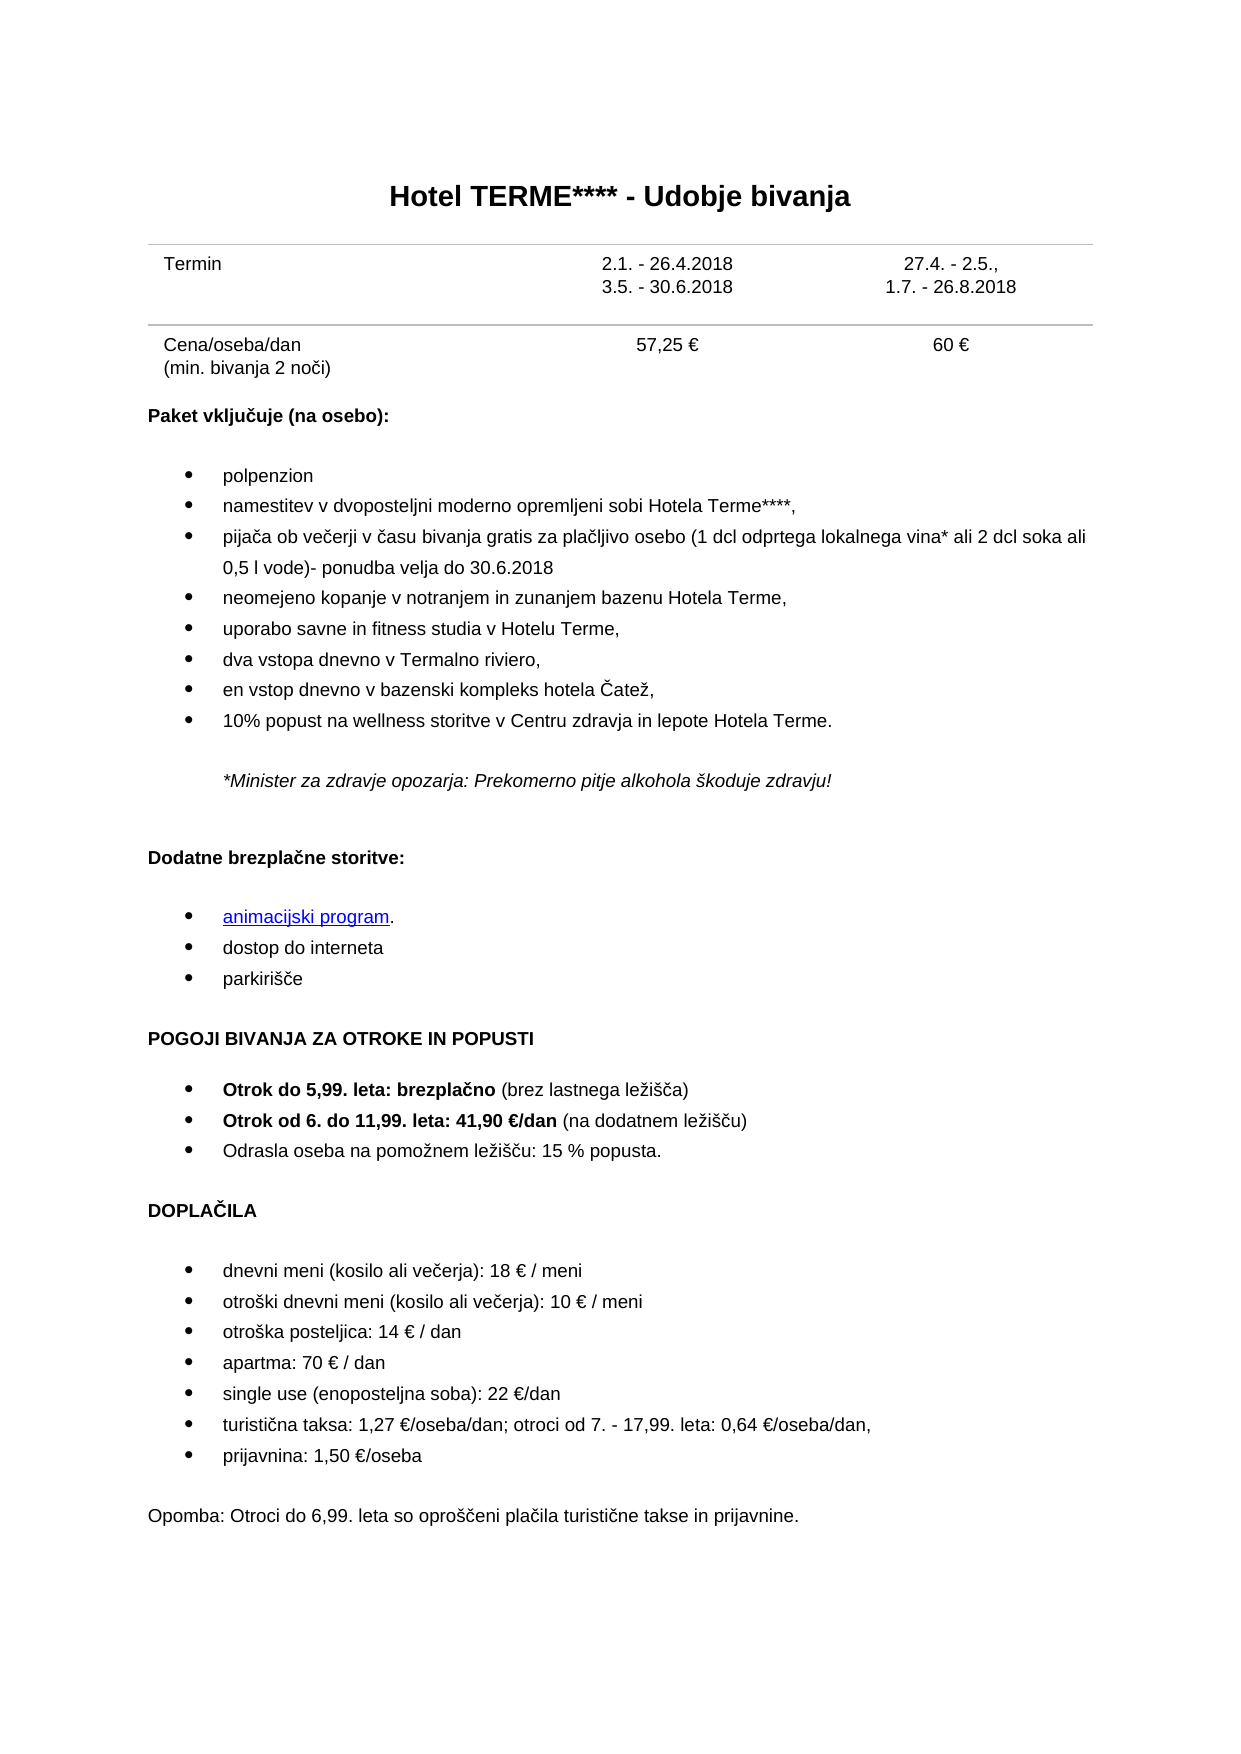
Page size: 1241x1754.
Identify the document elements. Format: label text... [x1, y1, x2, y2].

list dnevni meni (kosilo ali večerja): 18 € / meni [185, 1259, 1093, 1282]
list polpenzion [185, 464, 1093, 486]
list uporabo savne in fitness studia v Hotelu Terme, [185, 618, 1093, 640]
text Doplačila [148, 1200, 1093, 1222]
list turistična taksa: 1,27 €/oseba/dan; otroci od 7. - 17,99. leta: 0,64 €/oseba/dan, [185, 1414, 1093, 1436]
text Dodatne brezplačne storitve: [148, 847, 1093, 868]
text Paket vključuje (na osebo): [148, 405, 1093, 427]
text Opomba: Otroci do 6,99. leta so oproščeni plačila turistične takse in prijavnine. [148, 1504, 1093, 1526]
table_cell 60 € [809, 326, 1093, 405]
list dostop do interneta [185, 937, 1093, 959]
list prijavnina: 1,50 €/oseba [185, 1444, 1093, 1467]
text Pogoji bivanja za otroke in popusti [148, 1028, 1093, 1049]
list namestitev v dvoposteljni moderno opremljeni sobi Hotela Terme****, [185, 495, 1093, 517]
list apartma: 70 € / dan [185, 1352, 1093, 1374]
list 10% popust na wellness storitve v Centru zdravja in lepote Hotela Terme. [185, 710, 1093, 732]
list neomejeno kopanje v notranjem in zunanjem bazenu Hotela Terme, [185, 587, 1093, 609]
list single use (enoposteljna soba): 22 €/dan [185, 1383, 1093, 1405]
list otroški dnevni meni (kosilo ali večerja): 10 € / meni [185, 1290, 1093, 1312]
list Odrasla oseba na pomožnem ležišču: 15 % popusta. [185, 1140, 1093, 1162]
table_cell 57,25 € [525, 326, 809, 405]
table_header 27.4. - 2.5., 1.7. - 26.8.2018 [809, 245, 1093, 324]
list Otrok do 5,99. leta: brezplačno (brez lastnega ležišča) [185, 1079, 1093, 1101]
list en vstop dnevno v bazenski kompleks hotela Čatež, [185, 679, 1093, 701]
list dva vstopa dnevno v Termalno riviero, [185, 648, 1093, 671]
list pijača ob večerji v času bivanja gratis za plačljivo osebo (1 dcl odprtega lokalnega vina* ali 2 dcl soka ali 0,5 l vode)- ponudba velja do 30.6.2018 [185, 526, 1093, 578]
subtitle Hotel TERME**** - Udobje bivanja [148, 179, 1093, 212]
list otroška posteljica: 14 € / dan [185, 1321, 1093, 1343]
text *Minister za zdravje opozarja: Prekomerno pitje alkohola škoduje zdravju! [223, 770, 1093, 792]
table_header 2.1. - 26.4.2018 3.5. - 30.6.2018 [525, 245, 809, 324]
table_cell Cena/oseba/dan (min. bivanja 2 noči) [148, 326, 525, 405]
list Otrok od 6. do 11,99. leta: 41,90 €/dan (na dodatnem ležišču) [185, 1109, 1093, 1132]
list parkirišče [185, 968, 1093, 990]
list animacijski program. [185, 906, 1093, 928]
table_header Termin [148, 245, 525, 324]
